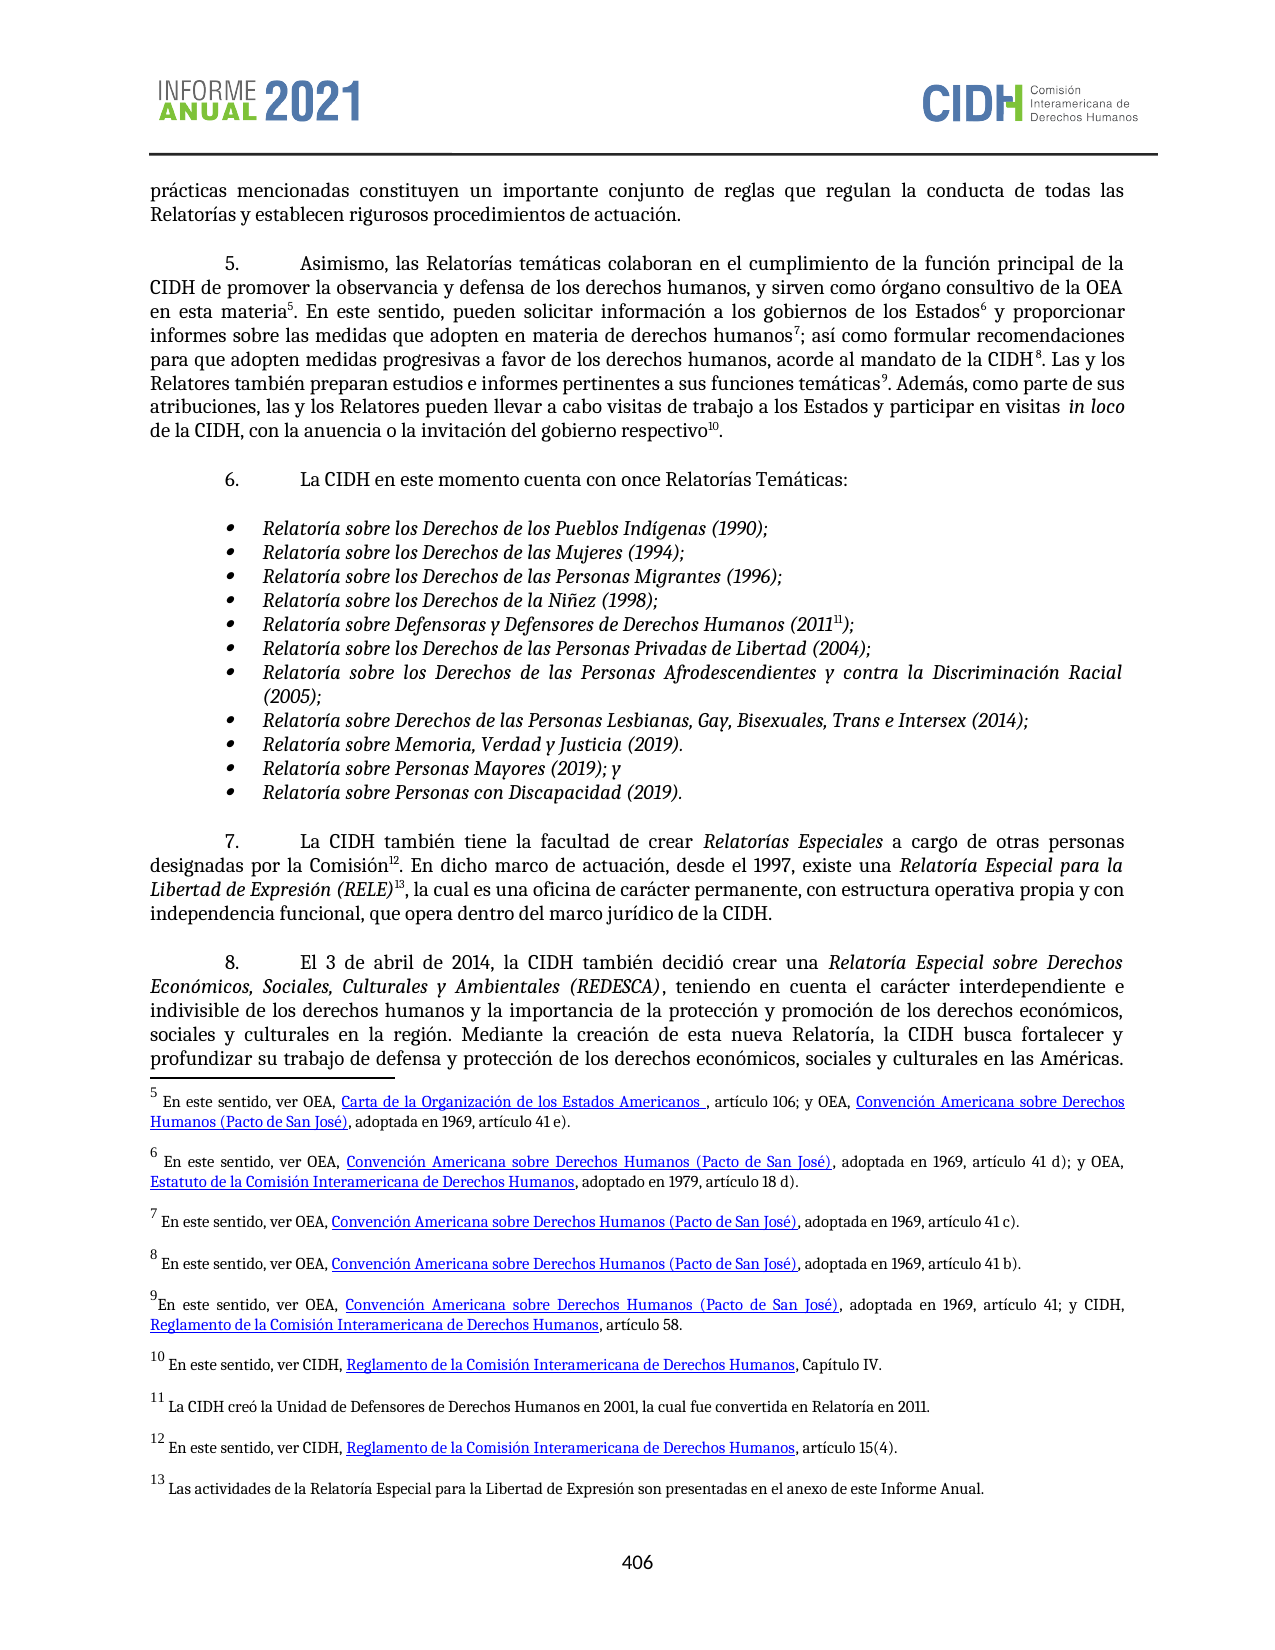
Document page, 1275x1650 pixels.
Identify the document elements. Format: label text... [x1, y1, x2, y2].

text Asimismo, las Relatorías temáticas colaboran en el cumplimiento de la función principal de la CIDH de promover la observancia y defensa de los derechos humanos, y sirven como órgano consultivo de la OEA en esta materia. En este sentido, pueden solicitar información a los gobiernos de los Estados y proporcionar informes sobre las medidas que adopten en materia de derechos humanos; así como formular recomendaciones para que adopten medidas progresivas a favor de los derechos humanos, acorde al mandato de la CIDH. Las y los Relatores también preparan estudios e informes pertinentes a sus funciones temáticas. Además, como parte de sus atribuciones, las y los Relatores pueden llevar a cabo visitas de trabajo a los Estados y participar en visitas in loco de la CIDH, con la anuencia o la invitación del gobierno respectivo. [150, 251, 1125, 443]
picture [914, 74, 1158, 132]
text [150, 178, 1125, 226]
list Relatoría sobre los Derechos de los Pueblos Indígenas (1990); [225, 517, 1125, 541]
list Relatoría sobre Derechos de las Personas Lesbianas, Gay, Bisexuales, Trans e Intersex (2014); [225, 709, 1125, 733]
list Relatoría sobre los Derechos de las Personas Afrodescendientes y contra la Discriminación Racial (2005); [225, 661, 1125, 709]
list Relatoría sobre los Derechos de las Personas Privadas de Libertad (2004); [225, 637, 1125, 661]
list Relatoría sobre Defensoras y Defensores de Derechos Humanos (2011); [225, 613, 1125, 637]
list Relatoría sobre los Derechos de las Mujeres (1994); [225, 541, 1125, 565]
picture [150, 75, 368, 126]
list Relatoría sobre Personas con Discapacidad (2019). [225, 781, 1125, 804]
list Relatoría sobre Personas Mayores (2019); y [225, 757, 1125, 781]
text El 3 de abril de 2014, la CIDH también decidió crear una Relatoría Especial sobre Derechos Económicos, Sociales, Culturales y Ambientales (REDESCA), teniendo en cuenta el carácter interdependiente e indivisible de los derechos humanos y la importancia de la protección y promoción de los derechos económicos, sociales y culturales en la región. Mediante la creación de esta nueva Relatoría, la CIDH busca fortalecer y profundizar su trabajo de defensa y protección de los derechos económicos, sociales y culturales en las Américas. Como antecedente a la creación de la REDESCA, cabe recordar que, en el marco del proceso de fortalecimiento del Sistema Interamericano, tanto los Estados Miembros de la OEA, como los demás actores del SIDH, externaron su interés en que se direccione mayor atención a la temática de los DESC. Como resultado de dicho proceso, la CIDH creó espacios institucionales especializados. En efecto, durante el 146º Período ordinario de Sesiones, que tuvo lugar del 29 de octubre al 16 de noviembre de 2012, la Comisión creó una Unidad sobre los Derechos Económicos, Sociales y Culturales (Unidad DESC), que, posteriormente, se convirtió en la actual Relatoría Especial sobre Derechos Económicos, Sociales, Culturales y Ambientales (REDESCA). [150, 950, 1125, 1070]
list Relatoría sobre los Derechos de la Niñez (1998); [225, 589, 1125, 613]
text La CIDH en este momento cuenta con once Relatorías Temáticas: [150, 468, 1125, 492]
list Relatoría sobre Memoria, Verdad y Justicia (2019). [225, 733, 1125, 757]
list Relatoría sobre los Derechos de las Personas Migrantes (1996); [225, 565, 1125, 589]
text La CIDH también tiene la facultad de crear Relatorías Especiales a cargo de otras personas designadas por la Comisión. En dicho marco de actuación, desde el 1997, existe una Relatoría Especial para la Libertad de Expresión (RELE), la cual es una oficina de carácter permanente, con estructura operativa propia y con independencia funcional, que opera dentro del marco jurídico de la CIDH. [150, 829, 1125, 925]
